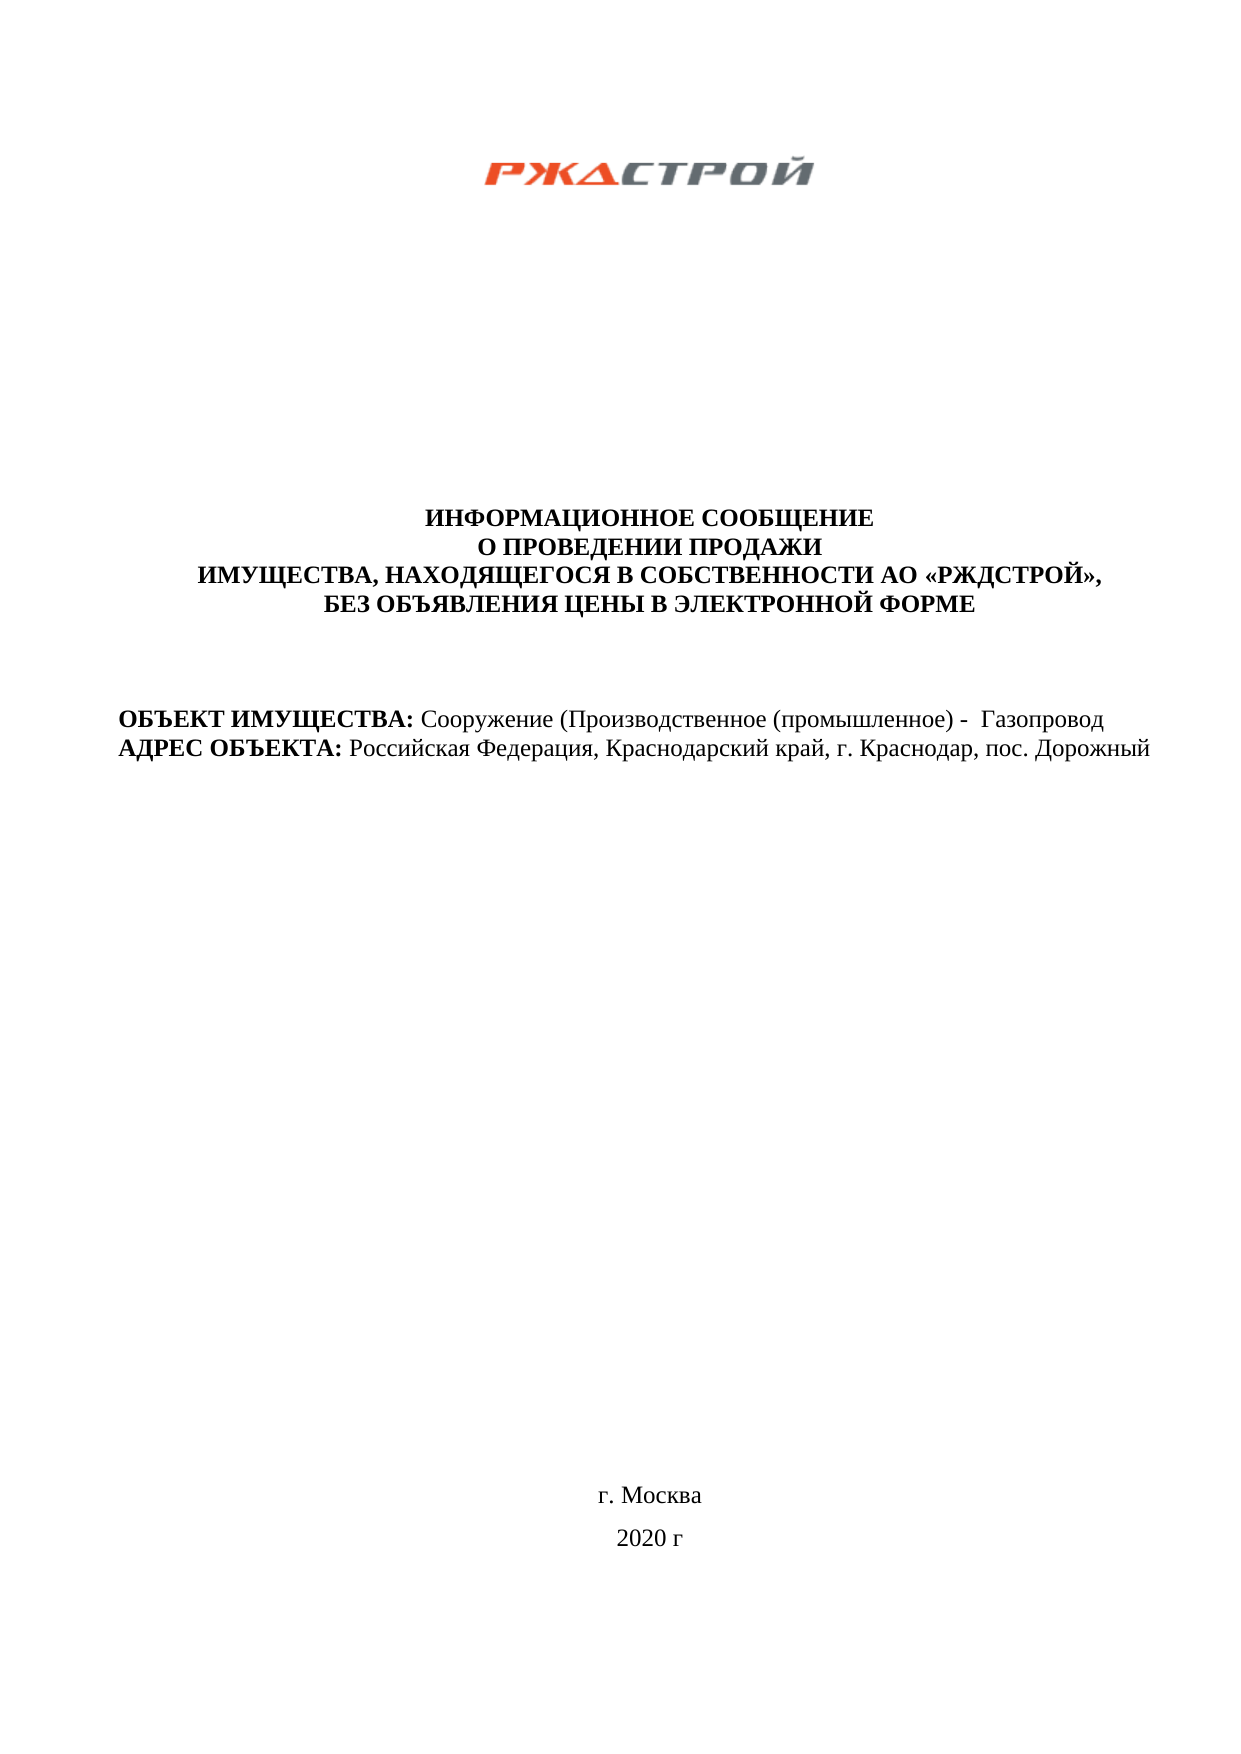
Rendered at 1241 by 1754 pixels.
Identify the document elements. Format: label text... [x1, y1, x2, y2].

text 2020 г [118, 1523, 1181, 1552]
text аДРЕС ОБЪЕКТА: Российская Федерация, Краснодарский край, г. Краснодар, пос. Дорожный [118, 733, 1181, 762]
text БЕЗ ОБЪЯВЛЕНИЯ ЦЕНЫ в электронной форме [118, 589, 1181, 618]
text ИНФОРМАЦИОННОЕ СООБЩЕНИЕ [118, 503, 1181, 532]
text о проведении ПРОДАЖИ [118, 532, 1181, 560]
picture [484, 155, 816, 187]
text ИМУЩЕСТВА, НАХОДЯЩЕГОСЯ В СОБСТВЕННОСТИ ао «рждСТРОЙ», [118, 560, 1181, 589]
text г. Москва [118, 1480, 1181, 1509]
text оБЪЕКТ ИМУЩЕСТВА: Сооружение (Производственное (промышленное) - Газопровод [118, 704, 1181, 733]
